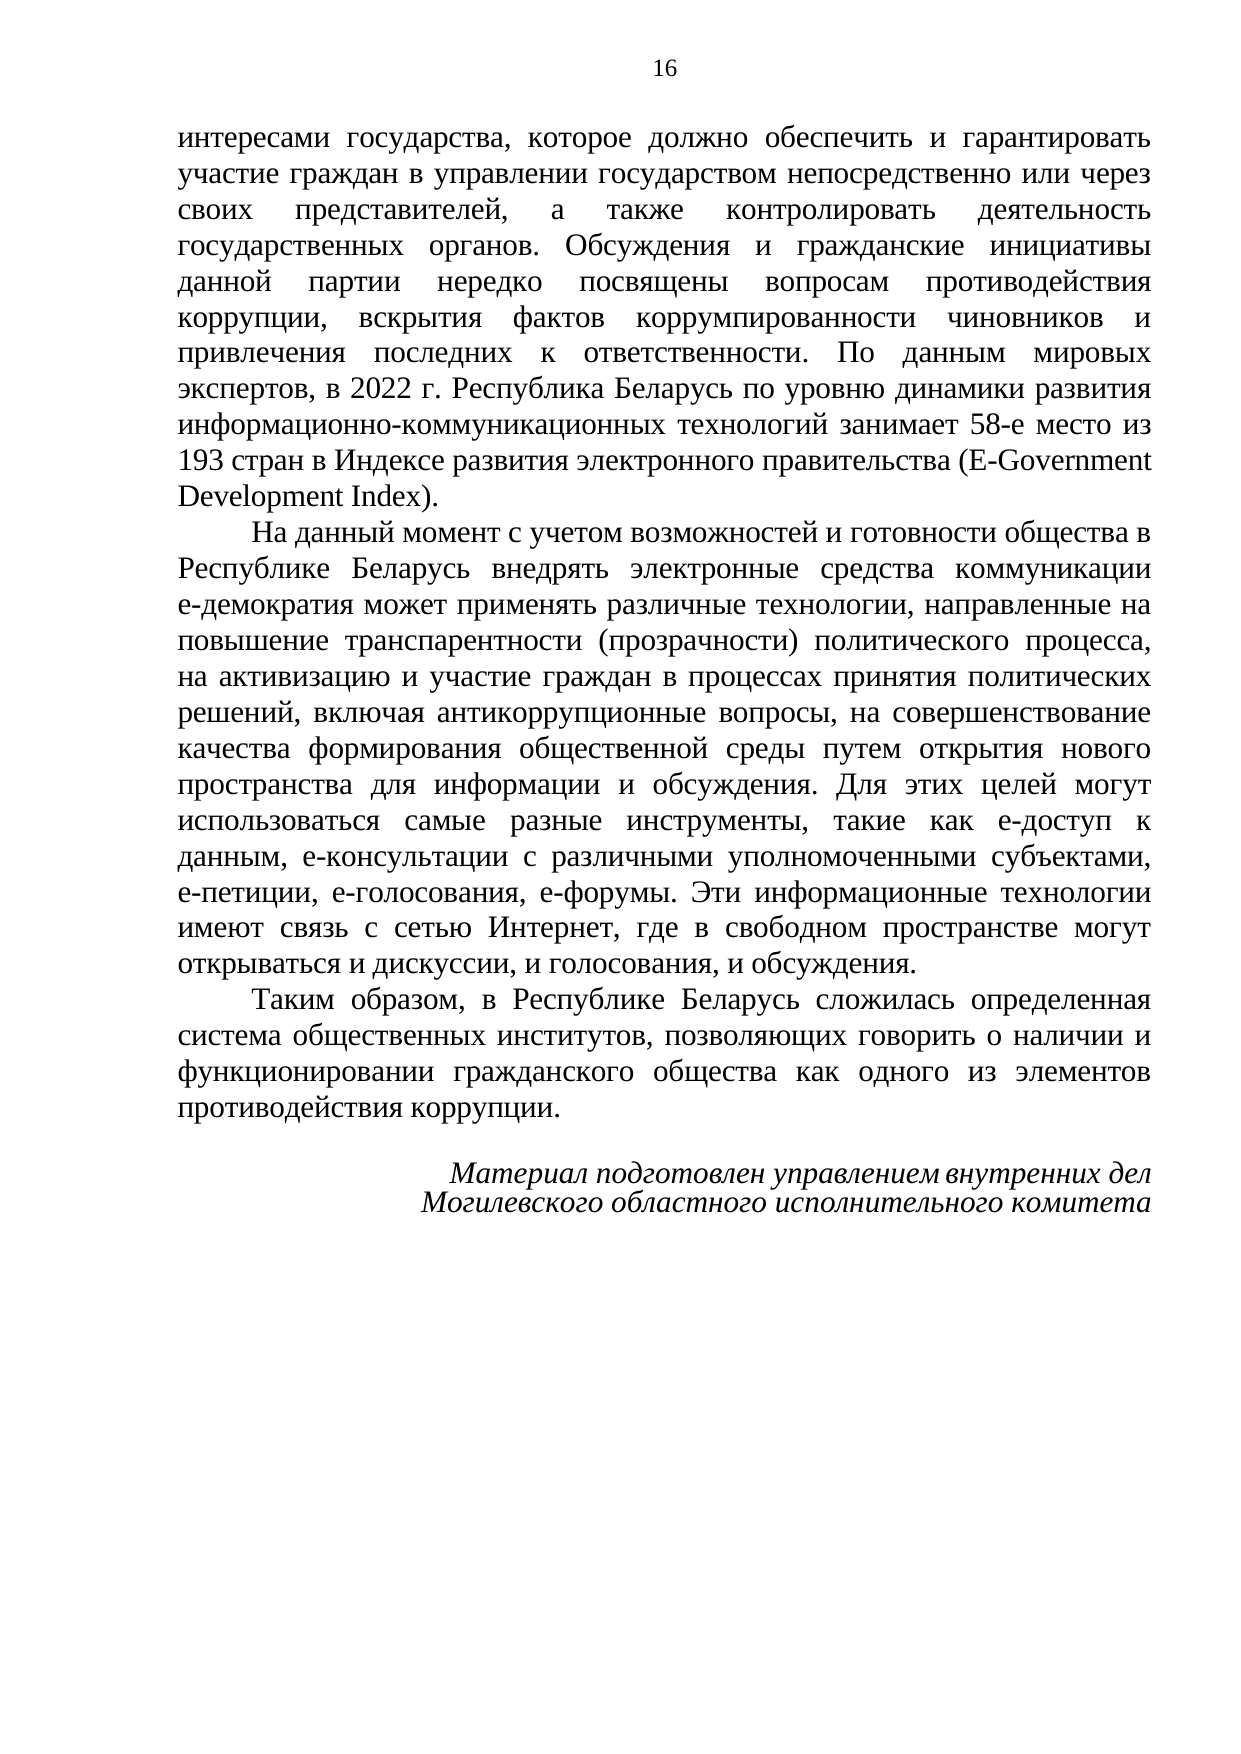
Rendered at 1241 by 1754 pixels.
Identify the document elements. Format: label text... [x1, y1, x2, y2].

text Материал подготовлен управлением внутренних дел Могилевского областного исполнительного комитета [177, 1160, 1152, 1219]
text Таким образом, в Республике Беларусь сложилась определенная система общественных институтов, позволяющих говорить о наличии и функционировании гражданского общества как одного из элементов противодействия коррупции. [177, 981, 1152, 1124]
text На данный момент с учетом возможностей и готовности общества в Республике Беларусь внедрять электронные средства коммуникации е-демократия может применять различные технологии, направленные на повышение транспарентности (прозрачности) политического процесса, на активизацию и участие граждан в процессах принятия политических решений, включая антикоррупционные вопросы, на совершенствование качества формирования общественной среды путем открытия нового пространства для информации и обсуждения. Для этих целей могут использоваться самые разные инструменты, такие как е-доступ к данным, е-консультации с различными уполномоченными субъектами, е-петиции, е-голосования, е-форумы. Эти информационные технологии имеют связь с сетью Интернет, где в свободном пространстве могут открываться и дискуссии, и голосования, и обсуждения. [177, 513, 1152, 981]
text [177, 118, 1152, 513]
